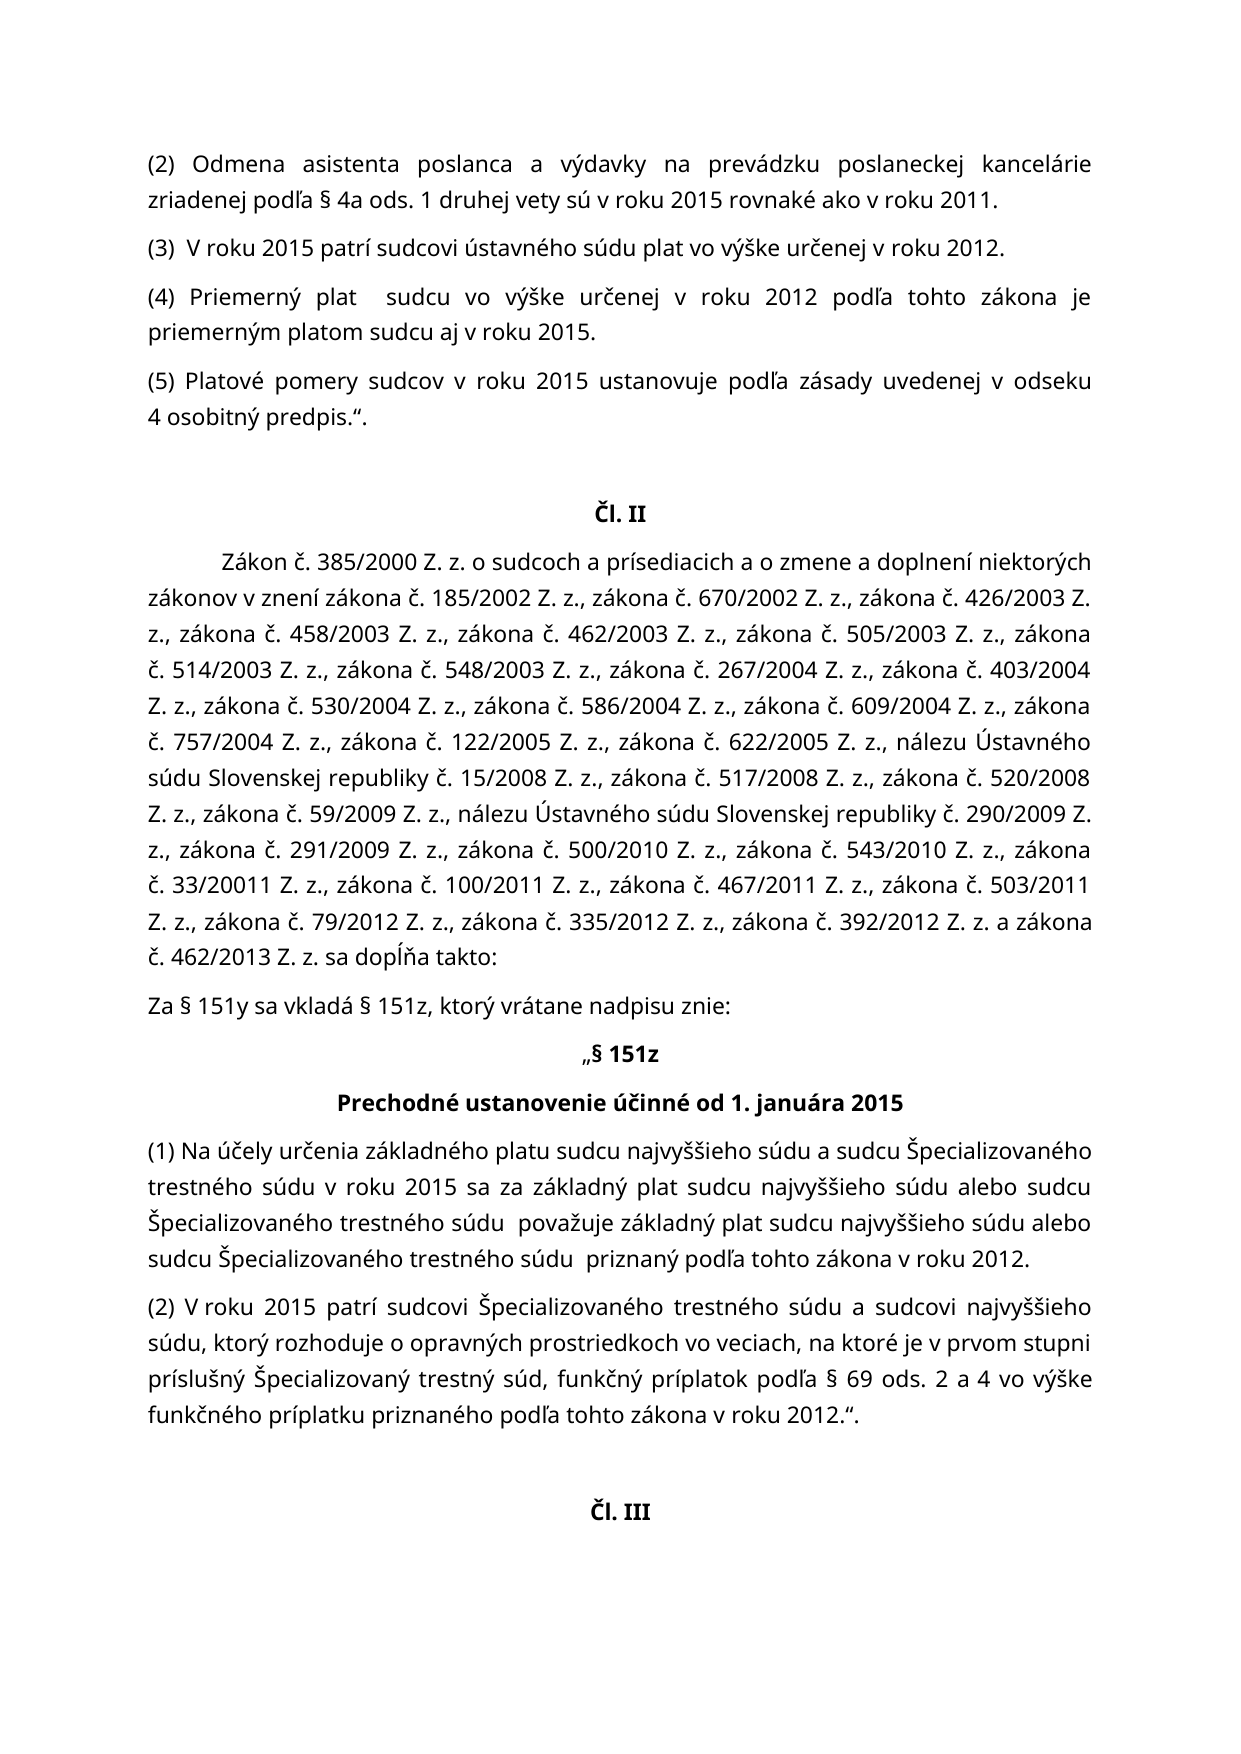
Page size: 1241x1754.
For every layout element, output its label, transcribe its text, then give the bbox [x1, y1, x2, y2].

text (3) V roku 2015 patrí sudcovi ústavného súdu plat vo výške určenej v roku 2012. [148, 232, 1093, 263]
text Prechodné ustanovenie účinné od 1. januára 2015 [148, 1087, 1093, 1118]
text Zákon č. 385/2000 Z. z. o sudcoch a prísediacich a o zmene a doplnení niektorých zákonov v znení zákona č. 185/2002 Z. z., zákona č. 670/2002 Z. z., zákona č. 426/2003 Z. z., zákona č. 458/2003 Z. z., zákona č. 462/2003 Z. z., zákona č. 505/2003 Z. z., zákona č. 514/2003 Z. z., zákona č. 548/2003 Z. z., zákona č. 267/2004 Z. z., zákona č. 403/2004 Z. z., zákona č. 530/2004 Z. z., zákona č. 586/2004 Z. z., zákona č. 609/2004 Z. z., zákona č. 757/2004 Z. z., zákona č. 122/2005 Z. z., zákona č. 622/2005 Z. z., nálezu Ústavného súdu Slovenskej republiky č. 15/2008 Z. z., zákona č. 517/2008 Z. z., zákona č. 520/2008 Z. z., zákona č. 59/2009 Z. z., nálezu Ústavného súdu Slovenskej republiky č. 290/2009 Z. z., zákona č. 291/2009 Z. z., zákona č. 500/2010 Z. z., zákona č. 543/2010 Z. z., zákona č. 33/20011 Z. z., zákona č. 100/2011 Z. z., zákona č. 467/2011 Z. z., zákona č. 503/2011 Z. z., zákona č. 79/2012 Z. z., zákona č. 335/2012 Z. z., zákona č. 392/2012 Z. z. a zákona č. 462/2013 Z. z. sa dopĺňa takto: [148, 546, 1093, 973]
text (2) Odmena asistenta poslanca a výdavky na prevádzku poslaneckej kancelárie zriadenej podľa § 4a ods. 1 druhej vety sú v roku 2015 rovnaké ako v roku 2011. [148, 148, 1093, 215]
text Za § 151y sa vkladá § 151z, ktorý vrátane nadpisu znie: [148, 990, 1093, 1021]
text Čl. III [148, 1496, 1093, 1527]
text Čl. II [148, 498, 1093, 529]
text (1) Na účely určenia základného platu sudcu najvyššieho súdu a sudcu Špecializovaného trestného súdu v roku 2015 sa za základný plat sudcu najvyššieho súdu alebo sudcu Špecializovaného trestného súdu považuje základný plat sudcu najvyššieho súdu alebo sudcu Špecializovaného trestného súdu priznaný podľa tohto zákona v roku 2012. [148, 1135, 1093, 1274]
text (5) Platové pomery sudcov v roku 2015 ustanovuje podľa zásady uvedenej v odseku 4 osobitný predpis.“. [148, 365, 1093, 432]
text „§ 151z [148, 1038, 1093, 1069]
text (2) V roku 2015 patrí sudcovi Špecializovaného trestného súdu a sudcovi najvyššieho súdu, ktorý rozhoduje o opravných prostriedkoch vo veciach, na ktoré je v prvom stupni príslušný Špecializovaný trestný súd, funkčný príplatok podľa § 69 ods. 2 a 4 vo výške funkčného príplatku priznaného podľa tohto zákona v roku 2012.“. [148, 1291, 1093, 1430]
text (4) Priemerný plat sudcu vo výške určenej v roku 2012 podľa tohto zákona je priemerným platom sudcu aj v roku 2015. [148, 280, 1093, 348]
